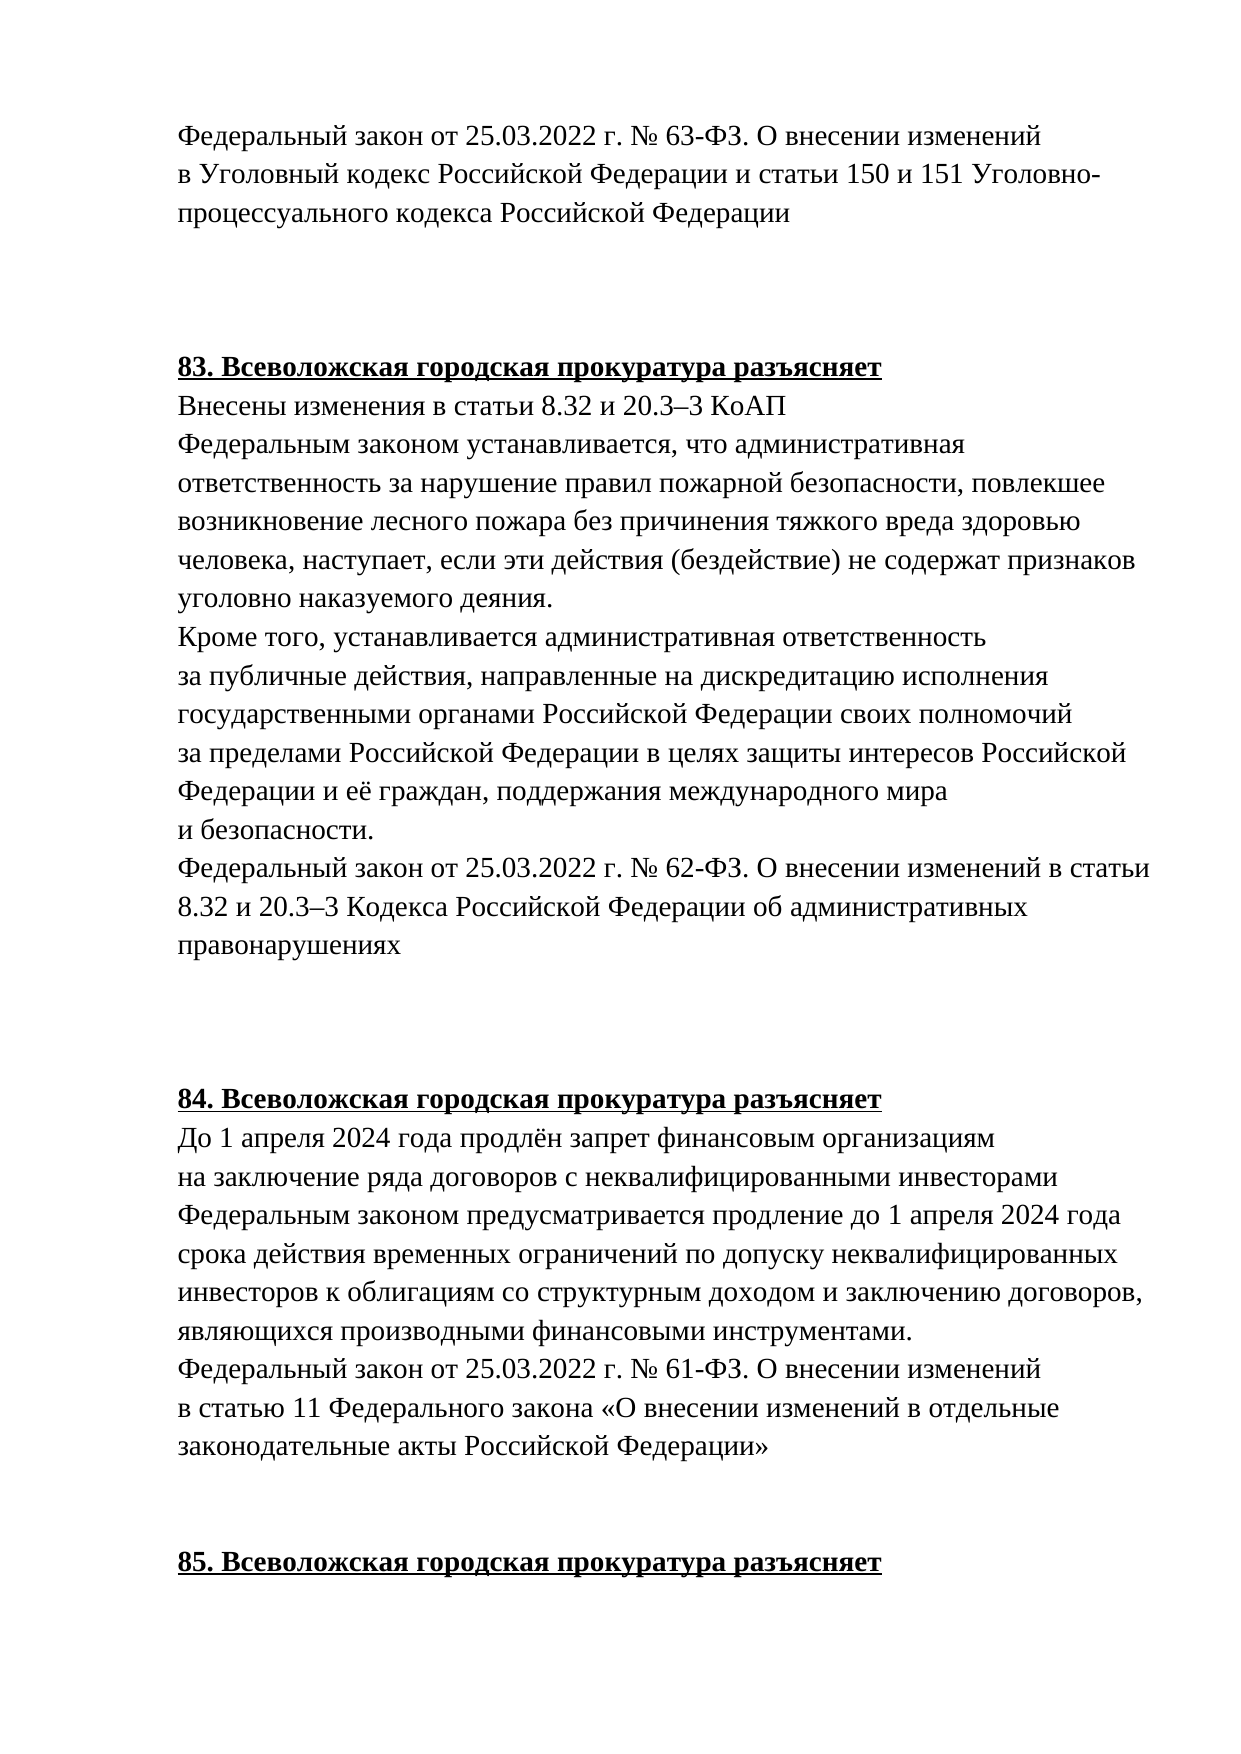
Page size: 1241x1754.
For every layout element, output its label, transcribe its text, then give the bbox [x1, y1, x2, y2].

text Кроме того, устанавливается административная ответственность за публичные действия, направленные на дискредитацию исполнения государственными органами Российской Федерации своих полномочий за пределами Российской Федерации в целях защиты интересов Российской Федерации и её граждан, поддержания международного мира и безопасности. [177, 619, 1152, 845]
text Внесены изменения в статьи 8.32 и 20.3–3 КоАП [177, 388, 1152, 421]
text До 1 апреля 2024 года продлён запрет финансовым организациям на заключение ряда договоров с неквалифицированными инвесторами [177, 1120, 1152, 1192]
text 84. Всеволожская городская прокуратура разъясняет [177, 1082, 1152, 1115]
text 85. Всеволожская городская прокуратура разъясняет [177, 1544, 1152, 1578]
text Федеральный закон от 25.03.2022 г. № 63-ФЗ. О внесении изменений в Уголовный кодекс Российской Федерации и статьи 150 и 151 Уголовно-процессуального кодекса Российской Федерации [177, 118, 1152, 229]
text Федеральным законом предусматривается продление до 1 апреля 2024 года срока действия временных ограничений по допуску неквалифицированных инвесторов к облигациям со структурным доходом и заключению договоров, являющихся производными финансовыми инструментами. [177, 1197, 1152, 1346]
text 83. Всеволожская городская прокуратура разъясняет [177, 349, 1152, 383]
text Федеральный закон от 25.03.2022 г. № 61-ФЗ. О внесении изменений в статью 11 Федерального закона «О внесении изменений в отдельные законодательные акты Российской Федерации» [177, 1351, 1152, 1462]
text Федеральный закон от 25.03.2022 г. № 62-ФЗ. О внесении изменений в статьи 8.32 и 20.3–3 Кодекса Российской Федерации об административных правонарушениях [177, 850, 1152, 961]
text Федеральным законом устанавливается, что административная ответственность за нарушение правил пожарной безопасности, повлекшее возникновение лесного пожара без причинения тяжкого вреда здоровью человека, наступает, если эти действия (бездействие) не содержат признаков уголовно наказуемого деяния. [177, 426, 1152, 614]
